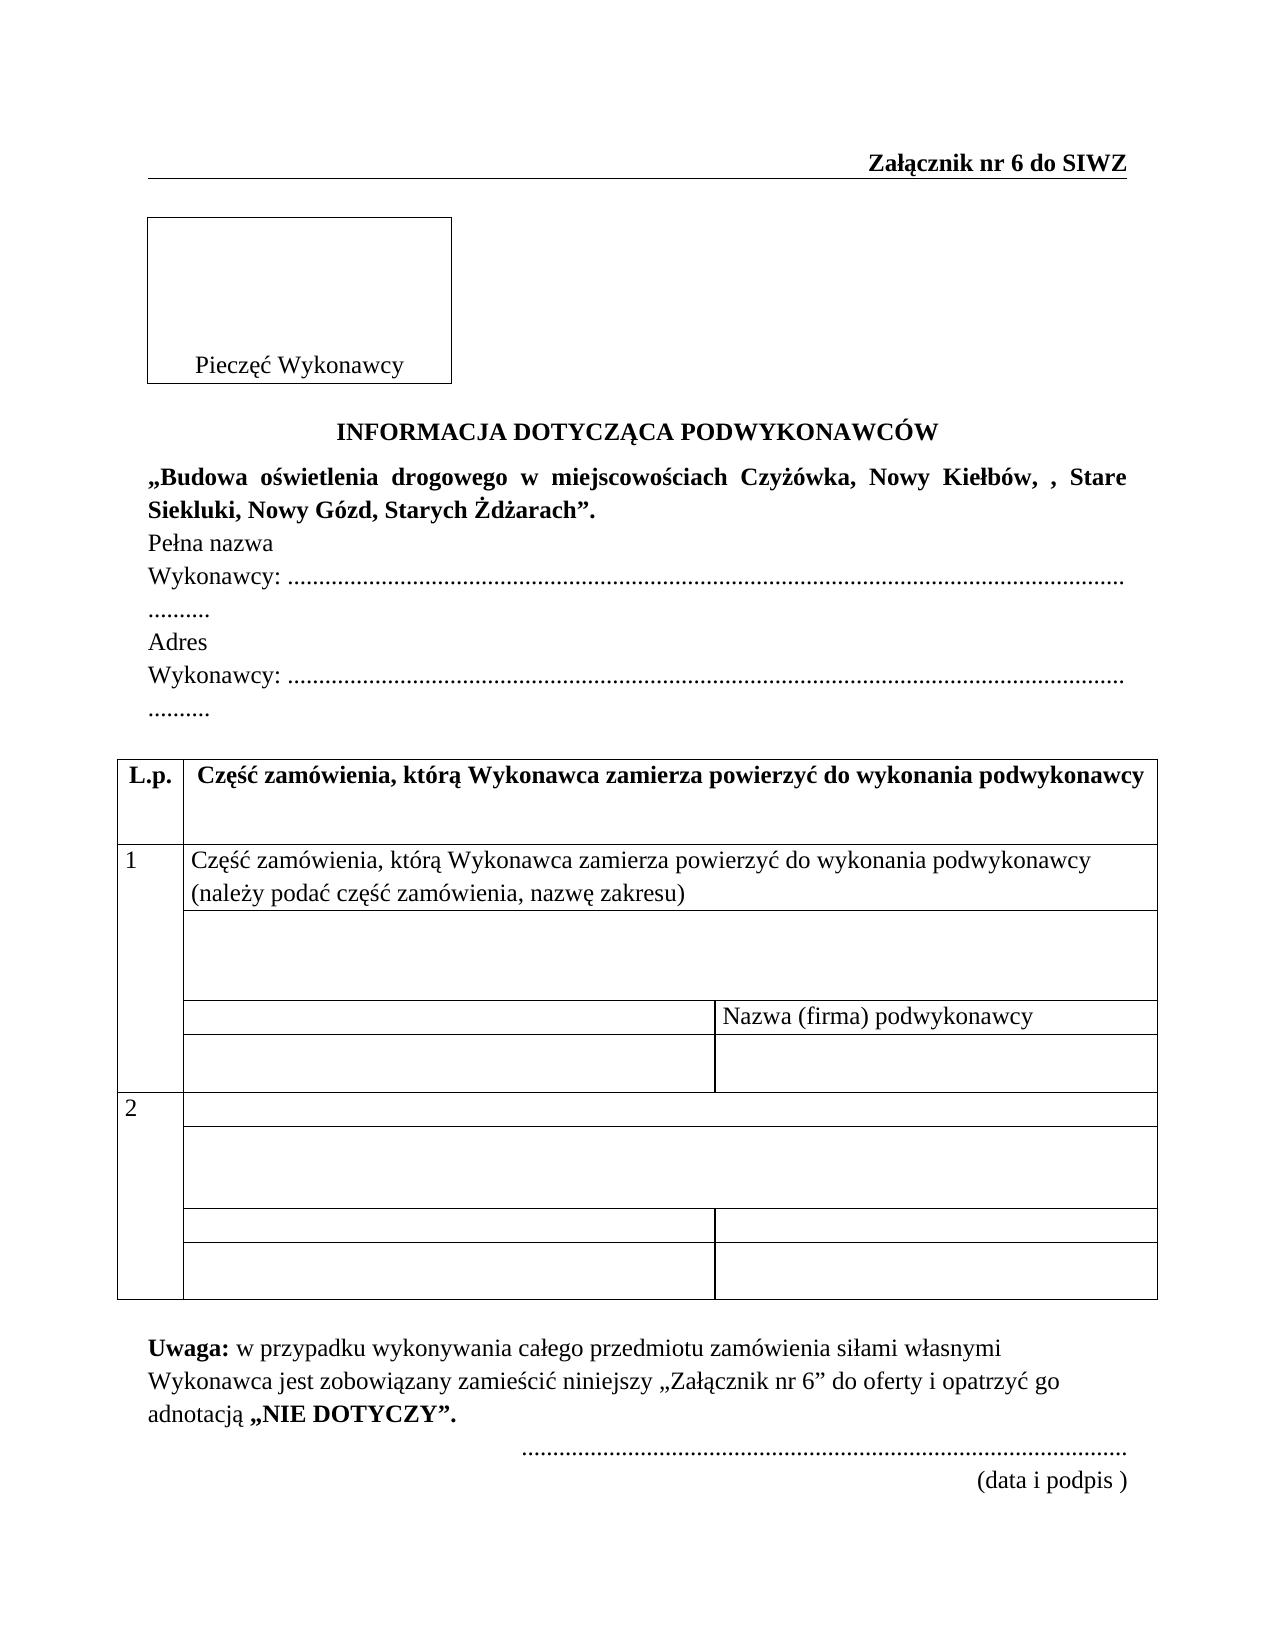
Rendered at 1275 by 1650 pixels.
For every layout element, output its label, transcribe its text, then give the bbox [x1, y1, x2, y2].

table_cell [716, 1035, 1157, 1092]
text Adres Wykonawcy: ................................................................................................................................................ [148, 627, 1127, 722]
table_cell [184, 911, 1157, 1000]
table_cell 1 [118, 845, 183, 1092]
table_cell [716, 1209, 1157, 1242]
table_header Pieczęć Wykonawcy [148, 218, 451, 382]
table_header Część zamówienia, którą Wykonawca zamierza powierzyć do wykonania podwykonawcy [184, 760, 1157, 844]
table_cell [716, 1243, 1157, 1299]
text „Budowa oświetlenia drogowego w miejscowościach Czyżówka, Nowy Kiełbów, , Stare Siekluki, Nowy Gózd, Starych Żdżarach”. [148, 462, 1127, 524]
table_header L.p. [118, 760, 183, 844]
text (data i podpis ) [148, 1465, 1127, 1494]
table_cell [184, 1035, 714, 1092]
text INFORMACJA DOTYCZĄCA PODWYKONAWCÓW [148, 417, 1127, 445]
text Uwaga: w przypadku wykonywania całego przedmiotu zamówienia siłami własnymi Wykonawca jest zobowiązany zamieścić niniejszy „Załącznik nr 6” do oferty i opatrzyć go adnotacją „NIE DOTYCZY”. [148, 1333, 1127, 1428]
table_cell Część zamówienia, którą Wykonawca zamierza powierzyć do wykonania podwykonawcy (należy podać część zamówienia, nazwę zakresu) [184, 845, 1157, 910]
table_cell Nazwa (firma) podwykonawcy [716, 1001, 1157, 1034]
table_cell [184, 1093, 1157, 1126]
table_cell 2 [118, 1093, 183, 1299]
table_cell [184, 1209, 714, 1242]
table_cell [184, 1001, 714, 1034]
text Załącznik nr 6 do SIWZ [148, 148, 1127, 178]
table_cell [184, 1243, 714, 1299]
text ................................................................................................. [148, 1432, 1127, 1461]
text Pełna nazwa Wykonawcy: ................................................................................................................................................ [148, 528, 1127, 623]
table_cell [184, 1127, 1157, 1208]
